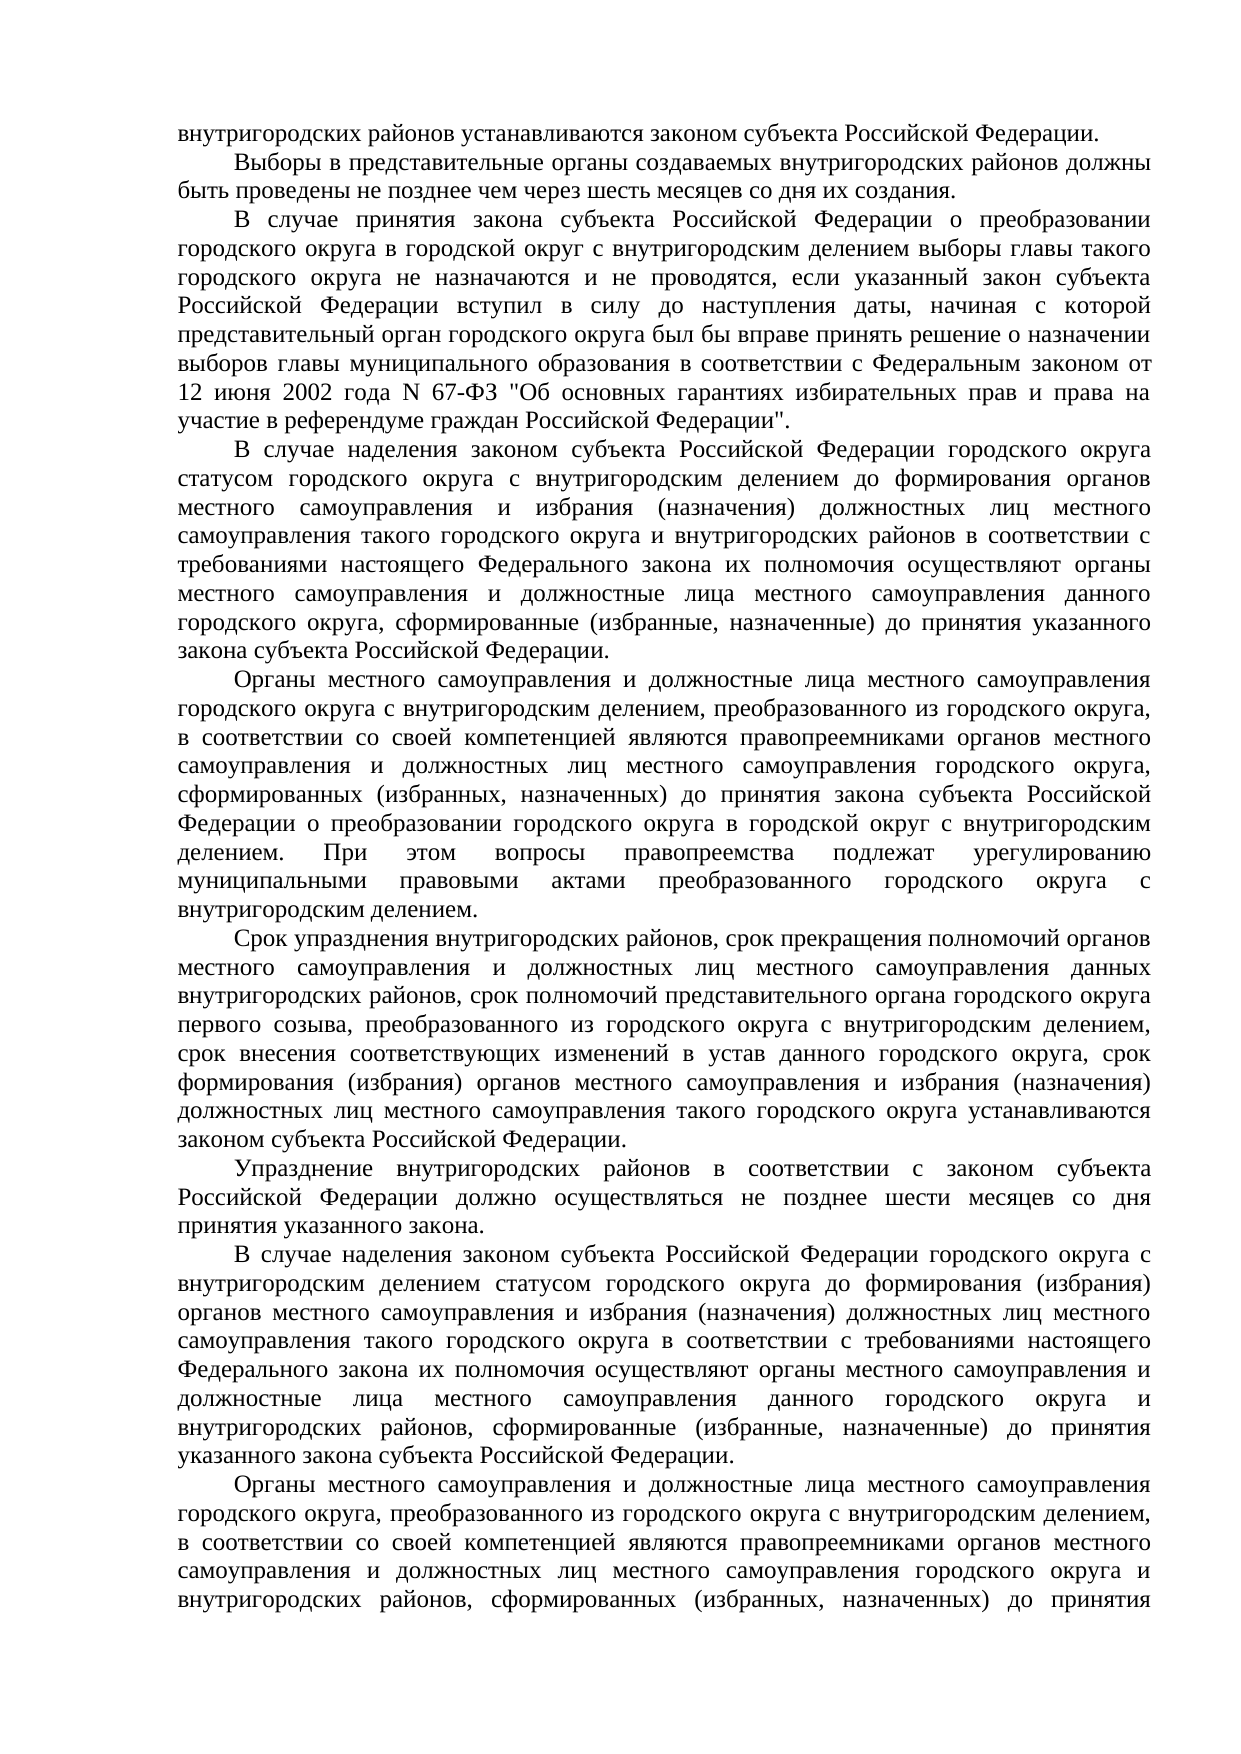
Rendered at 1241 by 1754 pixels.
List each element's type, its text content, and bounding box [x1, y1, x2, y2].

text Упразднение внутригородских районов в соответствии с законом субъекта Российской Федерации должно осуществляться не позднее шести месяцев со дня принятия указанного закона. [177, 1153, 1152, 1239]
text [177, 1469, 1152, 1613]
text В случае принятия закона субъекта Российской Федерации о преобразовании городского округа в городской округ с внутригородским делением выборы главы такого городского округа не назначаются и не проводятся, если указанный закон субъекта Российской Федерации вступил в силу до наступления даты, начиная с которой представительный орган городского округа был бы вправе принять решение о назначении выборов главы муниципального образования в соответствии с Федеральным законом от 12 июня 2002 года N 67-ФЗ "Об основных гарантиях избирательных прав и права на участие в референдуме граждан Российской Федерации". [177, 204, 1152, 434]
text В случае наделения законом субъекта Российской Федерации городского округа статусом городского округа с внутригородским делением до формирования органов местного самоуправления и избрания (назначения) должностных лиц местного самоуправления такого городского округа и внутригородских районов в соответствии с требованиями настоящего Федерального закона их полномочия осуществляют органы местного самоуправления и должностные лица местного самоуправления данного городского округа, сформированные (избранные, назначенные) до принятия указанного закона субъекта Российской Федерации. [177, 434, 1152, 664]
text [177, 118, 1152, 147]
text Срок упразднения внутригородских районов, срок прекращения полномочий органов местного самоуправления и должностных лиц местного самоуправления данных внутригородских районов, срок полномочий представительного органа городского округа первого созыва, преобразованного из городского округа с внутригородским делением, срок внесения соответствующих изменений в устав данного городского округа, срок формирования (избрания) органов местного самоуправления и избрания (назначения) должностных лиц местного самоуправления такого городского округа устанавливаются законом субъекта Российской Федерации. [177, 923, 1152, 1153]
text Выборы в представительные органы создаваемых внутригородских районов должны быть проведены не позднее чем через шесть месяцев со дня их создания. [177, 147, 1152, 204]
text В случае наделения законом субъекта Российской Федерации городского округа с внутригородским делением статусом городского округа до формирования (избрания) органов местного самоуправления и избрания (назначения) должностных лиц местного самоуправления такого городского округа в соответствии с требованиями настоящего Федерального закона их полномочия осуществляют органы местного самоуправления и должностные лица местного самоуправления данного городского округа и внутригородских районов, сформированные (избранные, назначенные) до принятия указанного закона субъекта Российской Федерации. [177, 1239, 1152, 1469]
text Органы местного самоуправления и должностные лица местного самоуправления городского округа с внутригородским делением, преобразованного из городского округа, в соответствии со своей компетенцией являются правопреемниками органов местного самоуправления и должностных лиц местного самоуправления городского округа, сформированных (избранных, назначенных) до принятия закона субъекта Российской Федерации о преобразовании городского округа в городской округ с внутригородским делением. При этом вопросы правопреемства подлежат урегулированию муниципальными правовыми актами преобразованного городского округа с внутригородским делением. [177, 664, 1152, 923]
